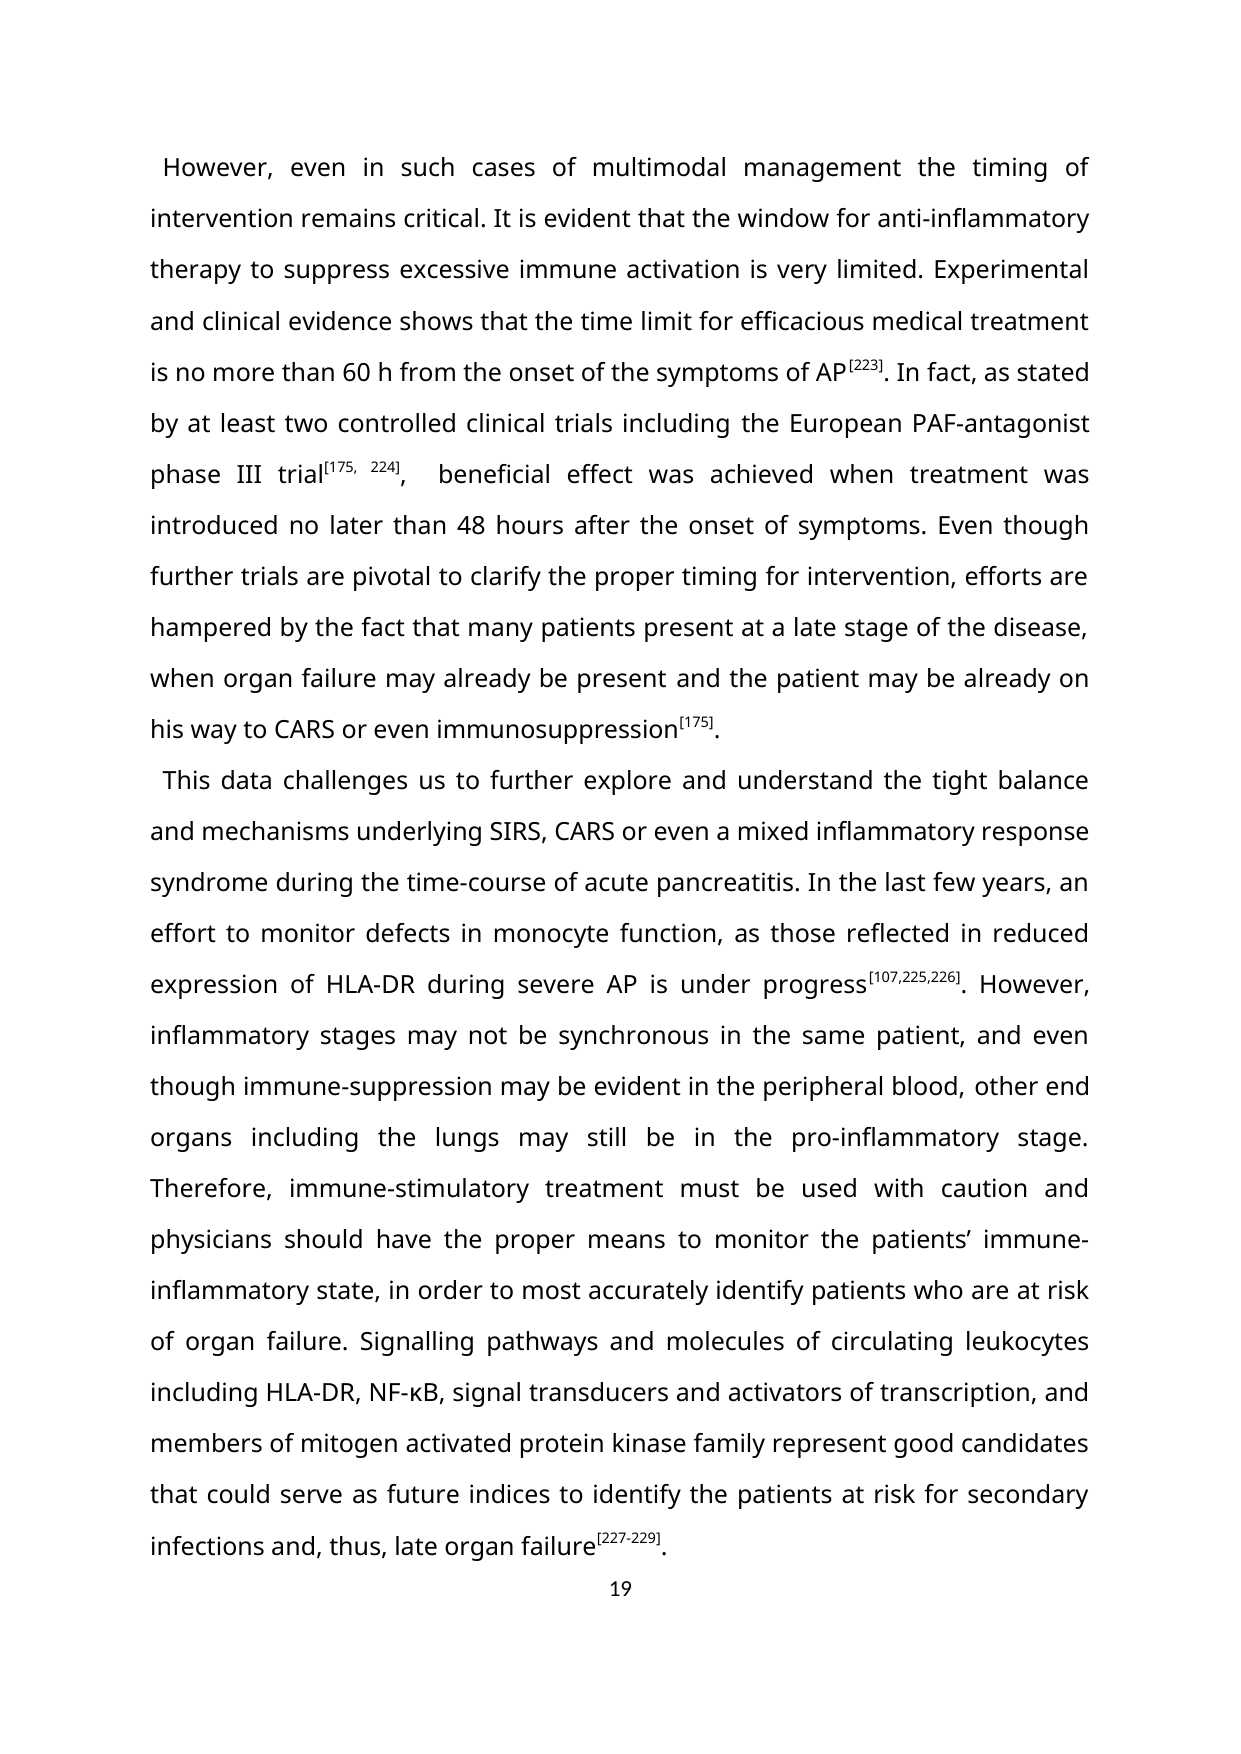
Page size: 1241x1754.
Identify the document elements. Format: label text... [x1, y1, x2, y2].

text However, even in such cases of multimodal management the timing of intervention remains critical. It is evident that the window for anti-inflammatory therapy to suppress excessive immune activation is very limited. Experimental and clinical evidence shows that the time limit for efficacious medical treatment is no more than 60 h from the onset of the symptoms of AP[223]. In fact, as stated by at least two controlled clinical trials including the European PAF-antagonist phase III trial[175, 224], beneficial effect was achieved when treatment was introduced no later than 48 hours after the onset of symptoms. Even though further trials are pivotal to clarify the proper timing for intervention, efforts are hampered by the fact that many patients present at a late stage of the disease, when organ failure may already be present and the patient may be already on his way to CARS or even immunosuppression[175]. [150, 150, 1090, 746]
text This data challenges us to further explore and understand the tight balance and mechanisms underlying SIRS, CARS or even a mixed inflammatory response syndrome during the time-course of acute pancreatitis. In the last few years, an effort to monitor defects in monocyte function, as those reflected in reduced expression of HLA-DR during severe AP is under progress[107,225,226]. However, inflammatory stages may not be synchronous in the same patient, and even though immune-suppression may be evident in the peripheral blood, other end organs including the lungs may still be in the pro-inflammatory stage. Therefore, immune-stimulatory treatment must be used with caution and physicians should have the proper means to monitor the patients’ immune-inflammatory state, in order to most accurately identify patients who are at risk of organ failure. Signalling pathways and molecules of circulating leukocytes including HLA-DR, NF-κB, signal transducers and activators of transcription, and members of mitogen activated protein kinase family represent good candidates that could serve as future indices to identify the patients at risk for secondary infections and, thus, late organ failure[227-229]. [150, 762, 1090, 1562]
